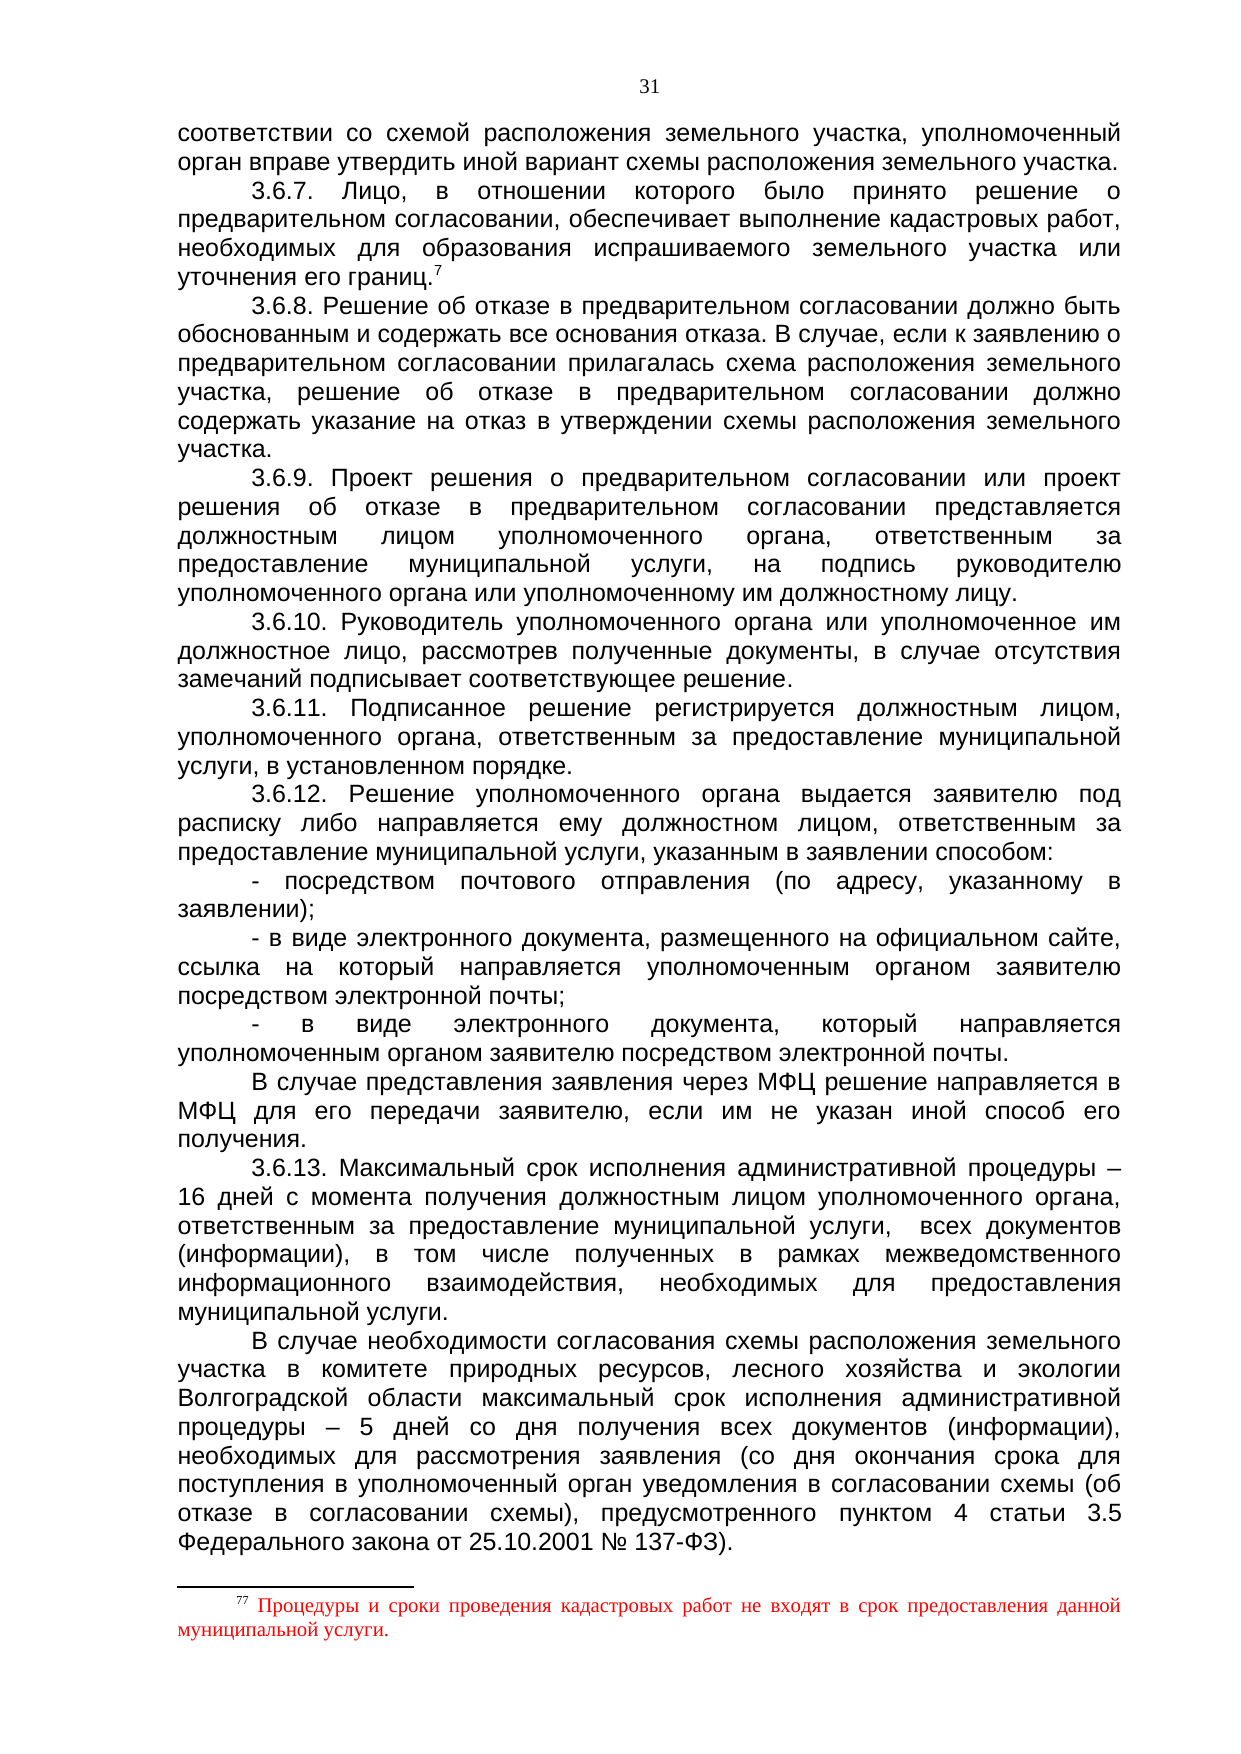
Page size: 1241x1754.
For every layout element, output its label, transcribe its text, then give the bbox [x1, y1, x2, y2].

text 3.6.9. Проект решения о предварительном согласовании или проект решения об отказе в предварительном согласовании представляется должностным лицом уполномоченного органа, ответственным за предоставление муниципальной услуги, на подпись руководителю уполномоченного органа или уполномоченному им должностному лицу. [177, 463, 1122, 607]
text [177, 118, 1122, 176]
text 3.6.10. Руководитель уполномоченного органа или уполномоченное им должностное лицо, рассмотрев полученные документы, в случае отсутствия замечаний подписывает соответствующее решение. [177, 607, 1122, 693]
text В случае необходимости согласования схемы расположения земельного участка в комитете природных ресурсов, лесного хозяйства и экологии Волгоградской области максимальный срок исполнения административной процедуры – 5 дней со дня получения всех документов (информации), необходимых для рассмотрения заявления (со дня окончания срока для поступления в уполномоченный орган уведомления в согласовании схемы (об отказе в согласовании схемы), предусмотренного пунктом 4 статьи 3.5 Федерального закона от 25.10.2001 № 137-ФЗ). [177, 1326, 1122, 1556]
text В случае представления заявления через МФЦ решение направляется в МФЦ для его передачи заявителю, если им не указан иной способ его получения. [177, 1067, 1122, 1153]
text 3.6.7. Лицо, в отношении которого было принято решение о предварительном согласовании, обеспечивает выполнение кадастровых работ, необходимых для образования испрашиваемого земельного участка или уточнения его границ.7 [177, 176, 1122, 291]
text 3.6.12. Решение уполномоченного органа выдается заявителю под расписку либо направляется ему должностном лицом, ответственным за предоставление муниципальной услуги, указанным в заявлении способом: [177, 779, 1122, 866]
text 3.6.8. Решение об отказе в предварительном согласовании должно быть обоснованным и содержать все основания отказа. В случае, если к заявлению о предварительном согласовании прилагалась схема расположения земельного участка, решение об отказе в предварительном согласовании должно содержать указание на отказ в утверждении схемы расположения земельного участка. [177, 291, 1122, 463]
text 3.6.13. Максимальный срок исполнения административной процедуры – 16 дней с момента получения должностным лицом уполномоченного органа, ответственным за предоставление муниципальной услуги, всех документов (информации), в том числе полученных в рамках межведомственного информационного взаимодействия, необходимых для предоставления муниципальной услуги. [177, 1153, 1122, 1326]
text - посредством почтового отправления (по адресу, указанному в заявлении); [177, 866, 1122, 923]
text - в виде электронного документа, который направляется уполномоченным органом заявителю посредством электронной почты. [177, 1009, 1122, 1067]
text - в виде электронного документа, размещенного на официальном сайте, ссылка на который направляется уполномоченным органом заявителю посредством электронной почты; [177, 923, 1122, 1009]
text 3.6.11. Подписанное решение регистрируется должностным лицом, уполномоченного органа, ответственным за предоставление муниципальной услуги, в установленном порядке. [177, 693, 1122, 779]
